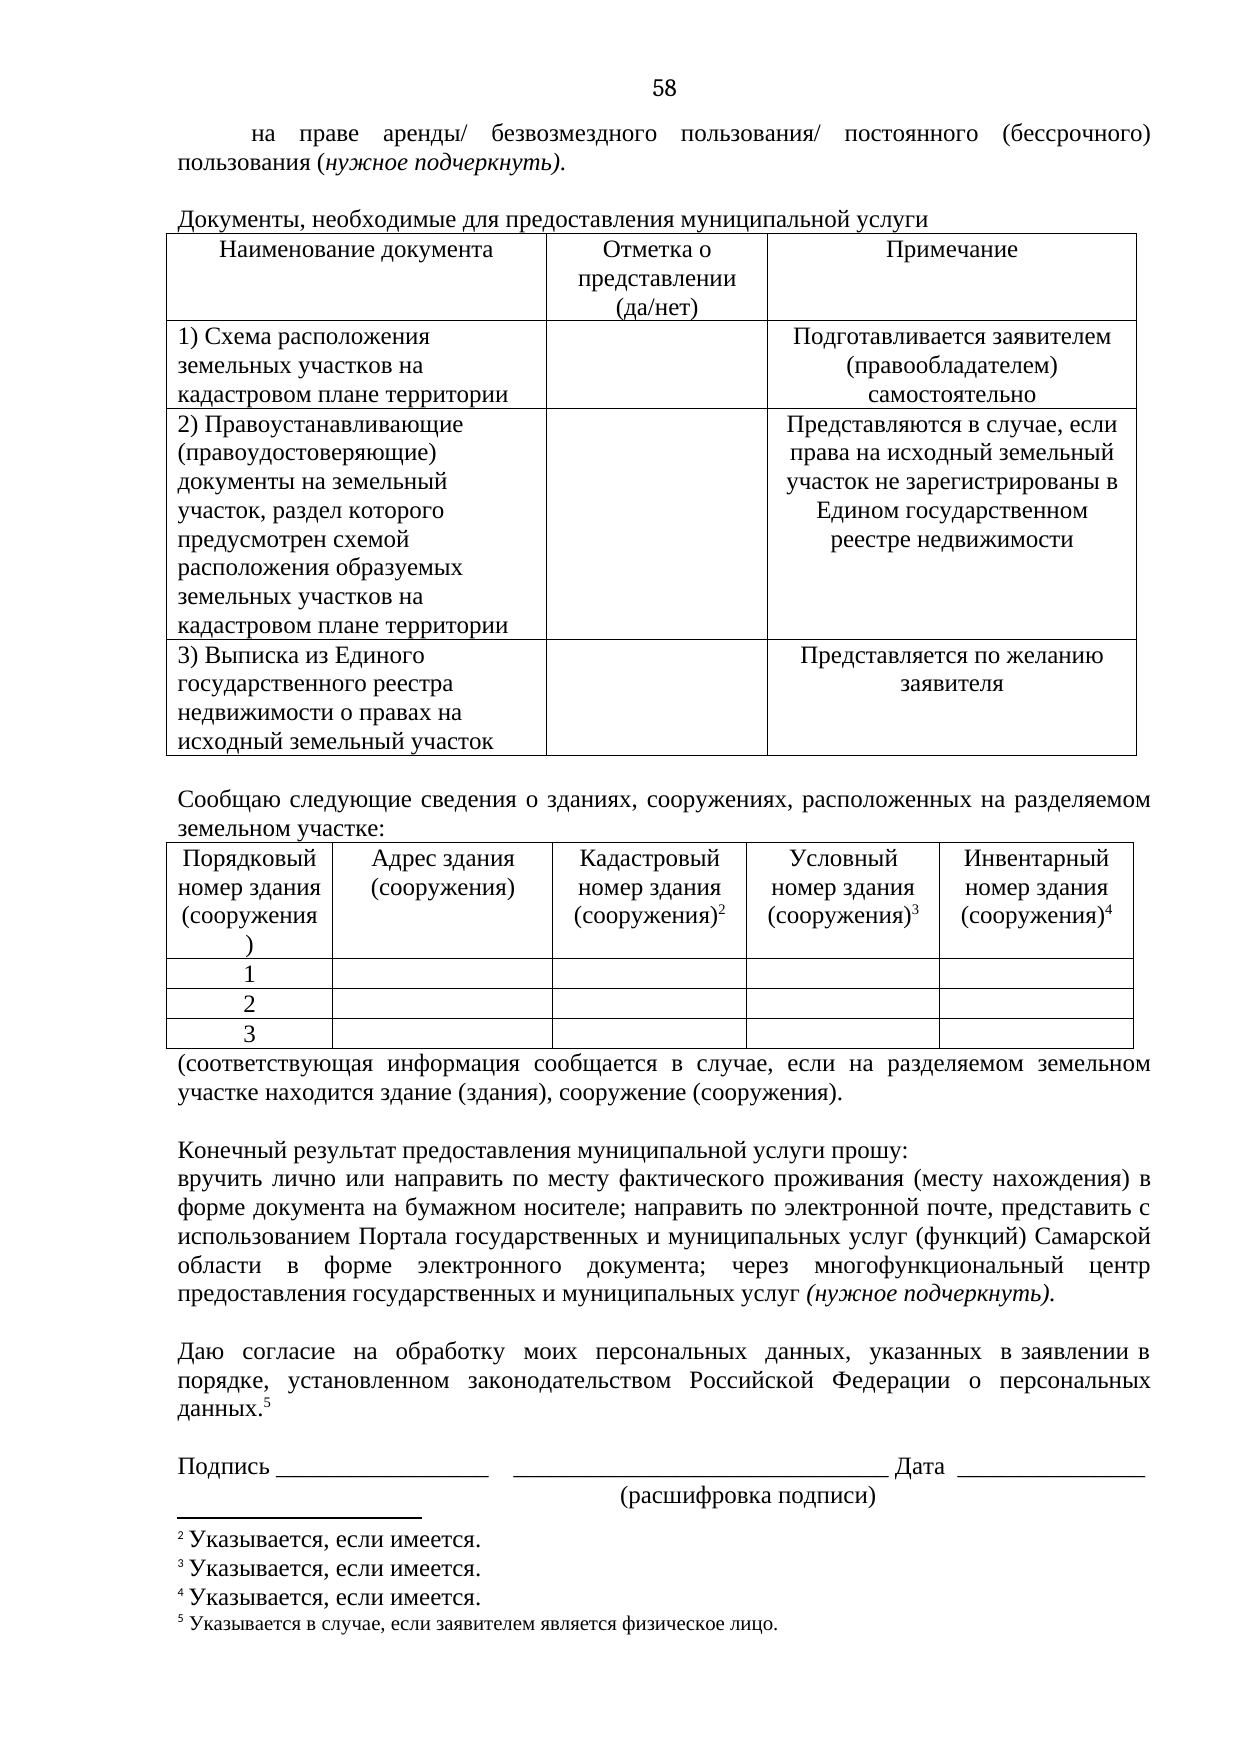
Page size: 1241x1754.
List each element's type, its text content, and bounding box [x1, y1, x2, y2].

table_cell [553, 959, 746, 988]
text вручить лично или направить по месту фактического проживания (месту нахождения) в форме документа на бумажном носителе; направить по электронной почте, представить с использованием Портала государственных и муниципальных услуг (функций) Самарской области в форме электронного документа; через многофункциональный центр предоставления государственных и муниципальных услуг (нужное подчеркнуть). [177, 1163, 1152, 1307]
table_cell [940, 989, 1133, 1018]
table_header Порядковый номер здания (сооружения) [167, 843, 332, 958]
text (расшифровка подписи) [177, 1480, 1152, 1508]
table_header Условный номер здания (сооружения) [747, 843, 939, 958]
table_cell [747, 959, 939, 988]
table_cell [333, 1019, 552, 1047]
table_cell 1) Схема расположения земельных участков на кадастровом плане территории [167, 321, 546, 408]
table_header Примечание [768, 234, 1136, 320]
table_cell [747, 989, 939, 1018]
table_cell [333, 959, 552, 988]
text Конечный результат предоставления муниципальной услуги прошу: [177, 1135, 1152, 1163]
text (соответствующая информация сообщается в случае, если на разделяемом земельном участке находится здание (здания), сооружение (сооружения). [177, 1048, 1152, 1106]
table_cell Представляются в случае, если права на исходный земельный участок не зарегистрированы в Едином государственном реестре недвижимости [768, 409, 1136, 639]
text Даю согласие на обработку моих персональных данных, указанных в заявлении в порядке, установленном законодательством Российской Федерации о персональных данных. [177, 1336, 1152, 1422]
table_cell [747, 1019, 939, 1047]
table_cell [547, 321, 767, 408]
table_cell Представляется по желанию заявителя [768, 640, 1136, 755]
table_cell [553, 989, 746, 1018]
table_header Наименование документа [167, 234, 546, 320]
table_cell 2 [167, 989, 332, 1018]
text на праве аренды/ безвозмездного пользования/ постоянного (бессрочного) пользования (нужное подчеркнуть). [177, 118, 1152, 176]
table_cell [547, 640, 767, 755]
table_header Адрес здания (сооружения) [333, 843, 552, 958]
table_cell 3 [167, 1019, 332, 1047]
table_cell 2) Правоустанавливающие (правоудостоверяющие) документы на земельный участок, раздел которого предусмотрен схемой расположения образуемых земельных участков на кадастровом плане территории [167, 409, 546, 639]
table_cell 1 [167, 959, 332, 988]
table_header Отметка о представлении (да/нет) [547, 234, 767, 320]
text Документы, необходимые для предоставления муниципальной услуги [177, 204, 1152, 233]
text Сообщаю следующие сведения о зданиях, сооружениях, расположенных на разделяемом земельном участке: [177, 784, 1152, 842]
table_cell Подготавливается заявителем (правообладателем) самостоятельно [768, 321, 1136, 408]
table_header Кадастровый номер здания (сооружения) [553, 843, 746, 958]
text Подпись _________________ ______________________________ Дата _______________ [177, 1451, 1152, 1480]
table_cell [333, 989, 552, 1018]
table_cell [547, 409, 767, 639]
table_cell [940, 1019, 1133, 1047]
table_header Инвентарный номер здания (сооружения) [940, 843, 1133, 958]
table_cell 3) Выписка из Единого государственного реестра недвижимости о правах на исходный земельный участок [167, 640, 546, 755]
table_cell [940, 959, 1133, 988]
table_cell [553, 1019, 746, 1047]
